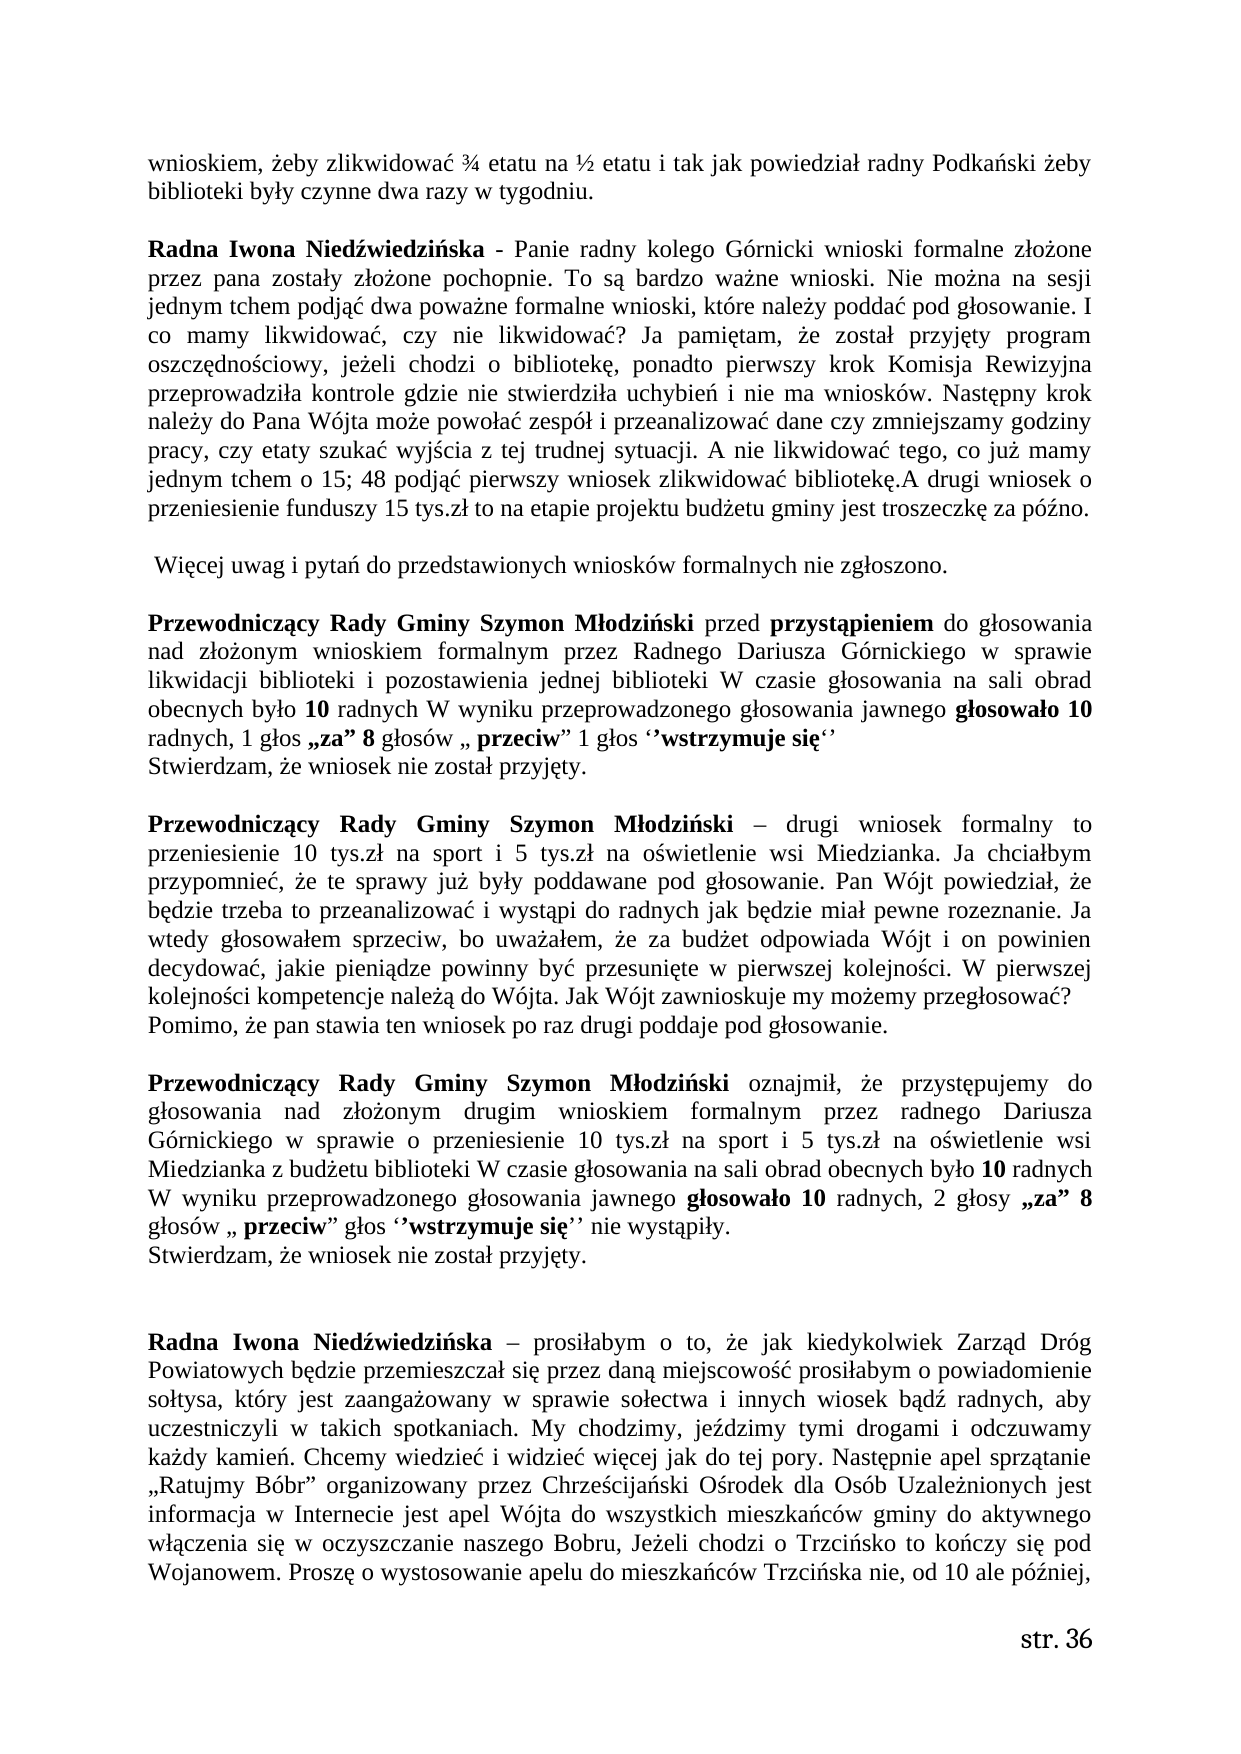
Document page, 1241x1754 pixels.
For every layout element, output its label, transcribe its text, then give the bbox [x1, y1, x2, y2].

text Więcej uwag i pytań do przedstawionych wniosków formalnych nie zgłoszono. [148, 550, 1093, 579]
text Przewodniczący Rady Gminy Szymon Młodziński oznajmił, że przystępujemy do głosowania nad złożonym drugim wnioskiem formalnym przez radnego Dariusza Górnickiego w sprawie o przeniesienie 10 tys.zł na sport i 5 tys.zł na oświetlenie wsi Miedzianka z budżetu biblioteki W czasie głosowania na sali obrad obecnych było 10 radnych W wyniku przeprowadzonego głosowania jawnego głosowało 10 radnych, 2 głosy „za” 8 głosów „ przeciw” głos ‘’wstrzymuje się’’ nie wystąpiły. [148, 1068, 1093, 1240]
text Stwierdzam, że wniosek nie został przyjęty. [148, 751, 1093, 780]
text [148, 1327, 1093, 1586]
text Przewodniczący Rady Gminy Szymon Młodziński – drugi wniosek formalny to przeniesienie 10 tys.zł na sport i 5 tys.zł na oświetlenie wsi Miedzianka. Ja chciałbym przypomnieć, że te sprawy już były poddawane pod głosowanie. Pan Wójt powiedział, że będzie trzeba to przeanalizować i wystąpi do radnych jak będzie miał pewne rozeznanie. Ja wtedy głosowałem sprzeciw, bo uważałem, że za budżet odpowiada Wójt i on powinien decydować, jakie pieniądze powinny być przesunięte w pierwszej kolejności. W pierwszej kolejności kompetencje należą do Wójta. Jak Wójt zawnioskuje my możemy przegłosować? [148, 809, 1093, 1010]
text Przewodniczący Rady Gminy Szymon Młodziński przed przystąpieniem do głosowania nad złożonym wnioskiem formalnym przez Radnego Dariusza Górnickiego w sprawie likwidacji biblioteki i pozostawienia jednej biblioteki W czasie głosowania na sali obrad obecnych było 10 radnych W wyniku przeprowadzonego głosowania jawnego głosowało 10 radnych, 1 głos „za” 8 głosów „ przeciw” 1 głos ‘’wstrzymuje się‘’ [148, 608, 1093, 751]
text Pomimo, że pan stawia ten wniosek po raz drugi poddaje pod głosowanie. [148, 1010, 1093, 1039]
text Radna Iwona Niedźwiedzińska - Panie radny kolego Górnicki wnioski formalne złożone przez pana zostały złożone pochopnie. To są bardzo ważne wnioski. Nie można na sesji jednym tchem podjąć dwa poważne formalne wnioski, które należy poddać pod głosowanie. I co mamy likwidować, czy nie likwidować? Ja pamiętam, że został przyjęty program oszczędnościowy, jeżeli chodzi o bibliotekę, ponadto pierwszy krok Komisja Rewizyjna przeprowadziła kontrole gdzie nie stwierdziła uchybień i nie ma wniosków. Następny krok należy do Pana Wójta może powołać zespół i przeanalizować dane czy zmniejszamy godziny pracy, czy etaty szukać wyjścia z tej trudnej sytuacji. A nie likwidować tego, co już mamy jednym tchem o 15; 48 podjąć pierwszy wniosek zlikwidować bibliotekę.A drugi wniosek o przeniesienie funduszy 15 tys.zł to na etapie projektu budżetu gminy jest troszeczkę za późno. [148, 234, 1093, 521]
text Stwierdzam, że wniosek nie został przyjęty. [148, 1240, 1093, 1269]
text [148, 148, 1093, 205]
